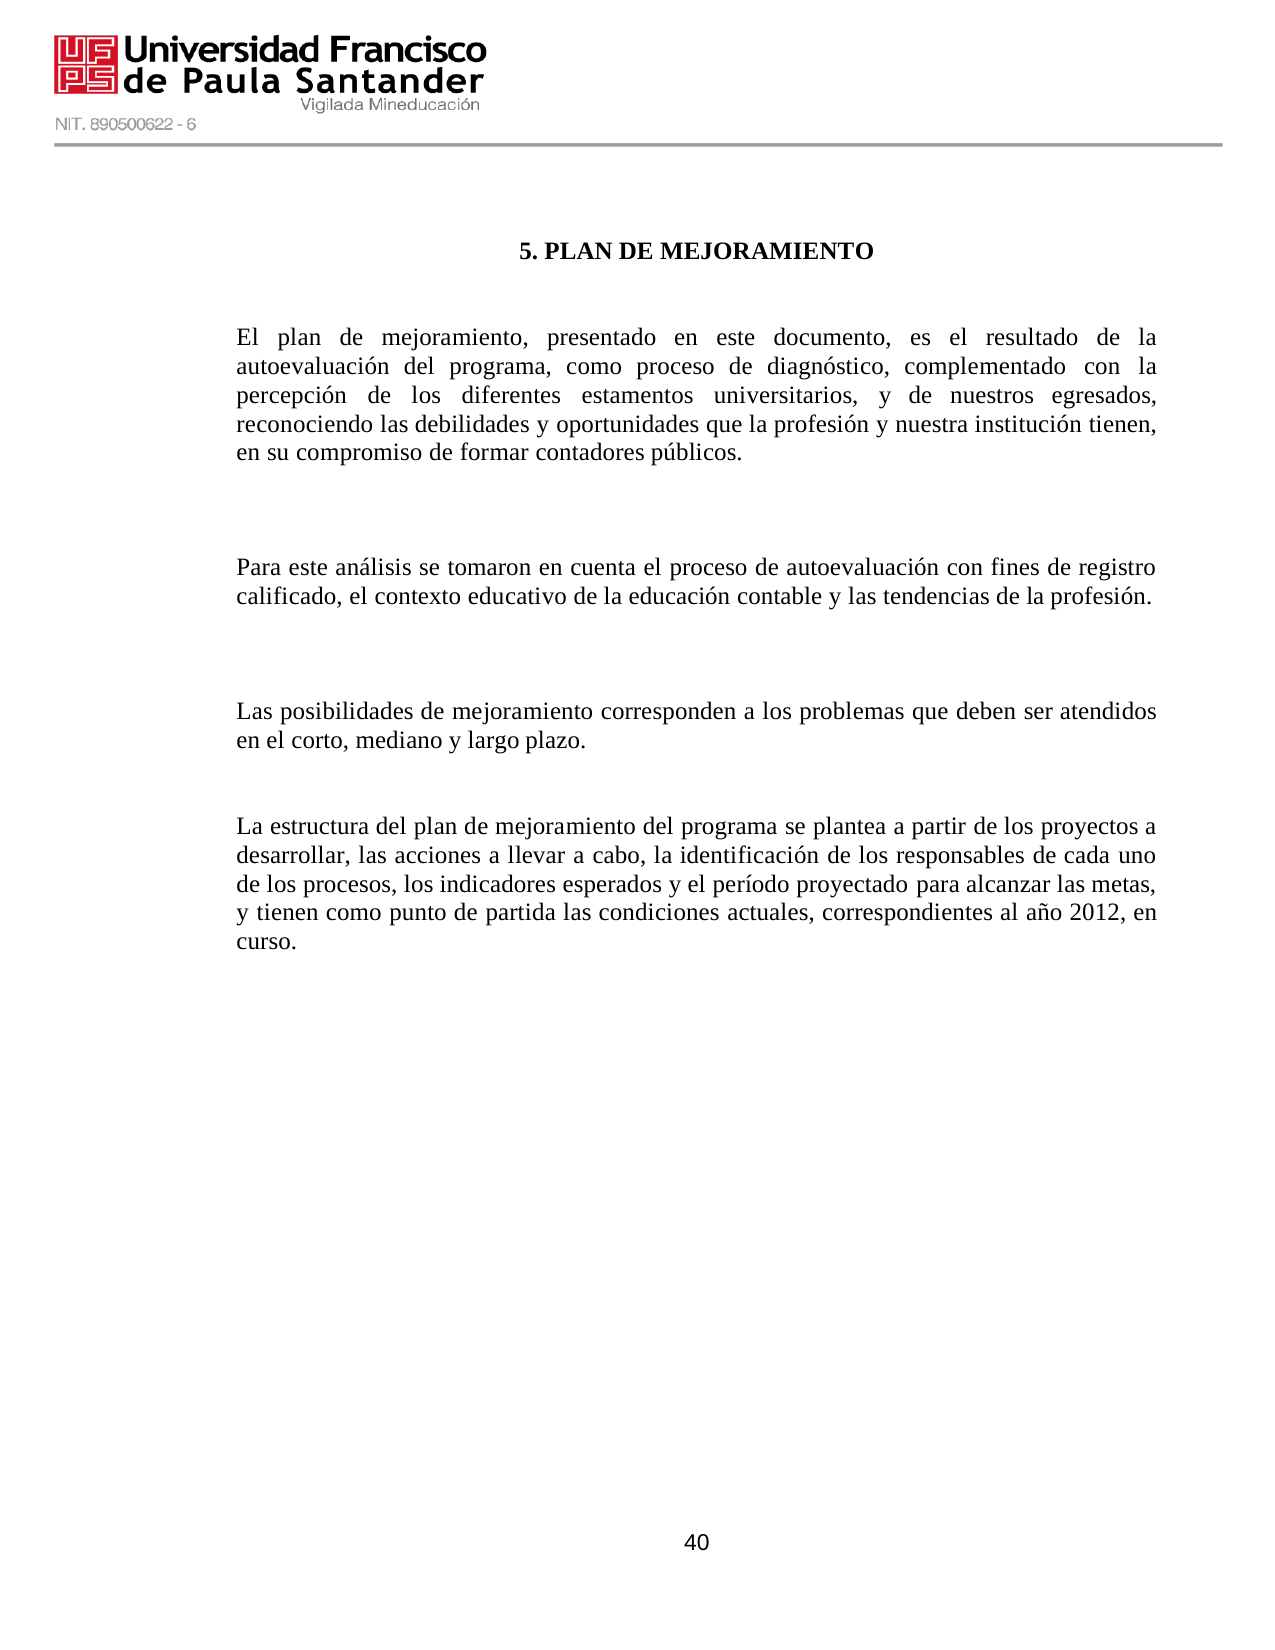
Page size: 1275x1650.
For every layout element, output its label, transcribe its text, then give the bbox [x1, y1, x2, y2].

text 5. PLAN DE MEJORAMIENTO [236, 236, 1157, 265]
text El plan de mejoramiento, presentado en este documento, es el resultado de la autoevaluación del programa, como proceso de diagnóstico, complementado con la percepción de los diferentes estamentos universitarios, y de nuestros egresados, reconociendo las debilidades y oportunidades que la profesión y nuestra institución tienen, en su compromiso de formar contadores públicos. [236, 322, 1157, 466]
text Las posibilidades de mejoramiento corresponden a los problemas que deben ser atendidos en el corto, mediano y largo plazo. [236, 696, 1157, 754]
text Para este análisis se tomaron en cuenta el proceso de autoevaluación con fines de registro calificado, el contexto educativo de la educación contable y las tendencias de la profesión. [236, 552, 1157, 610]
picture [25, 11, 1250, 167]
text La estructura del plan de mejoramiento del programa se plantea a partir de los proyectos a desarrollar, las acciones a llevar a cabo, la identificación de los responsables de cada uno de los procesos, los indicadores esperados y el período proyectado para alcanzar las metas, y tienen como punto de partida las condiciones actuales, correspondientes al año 2012, en curso. [236, 811, 1157, 955]
